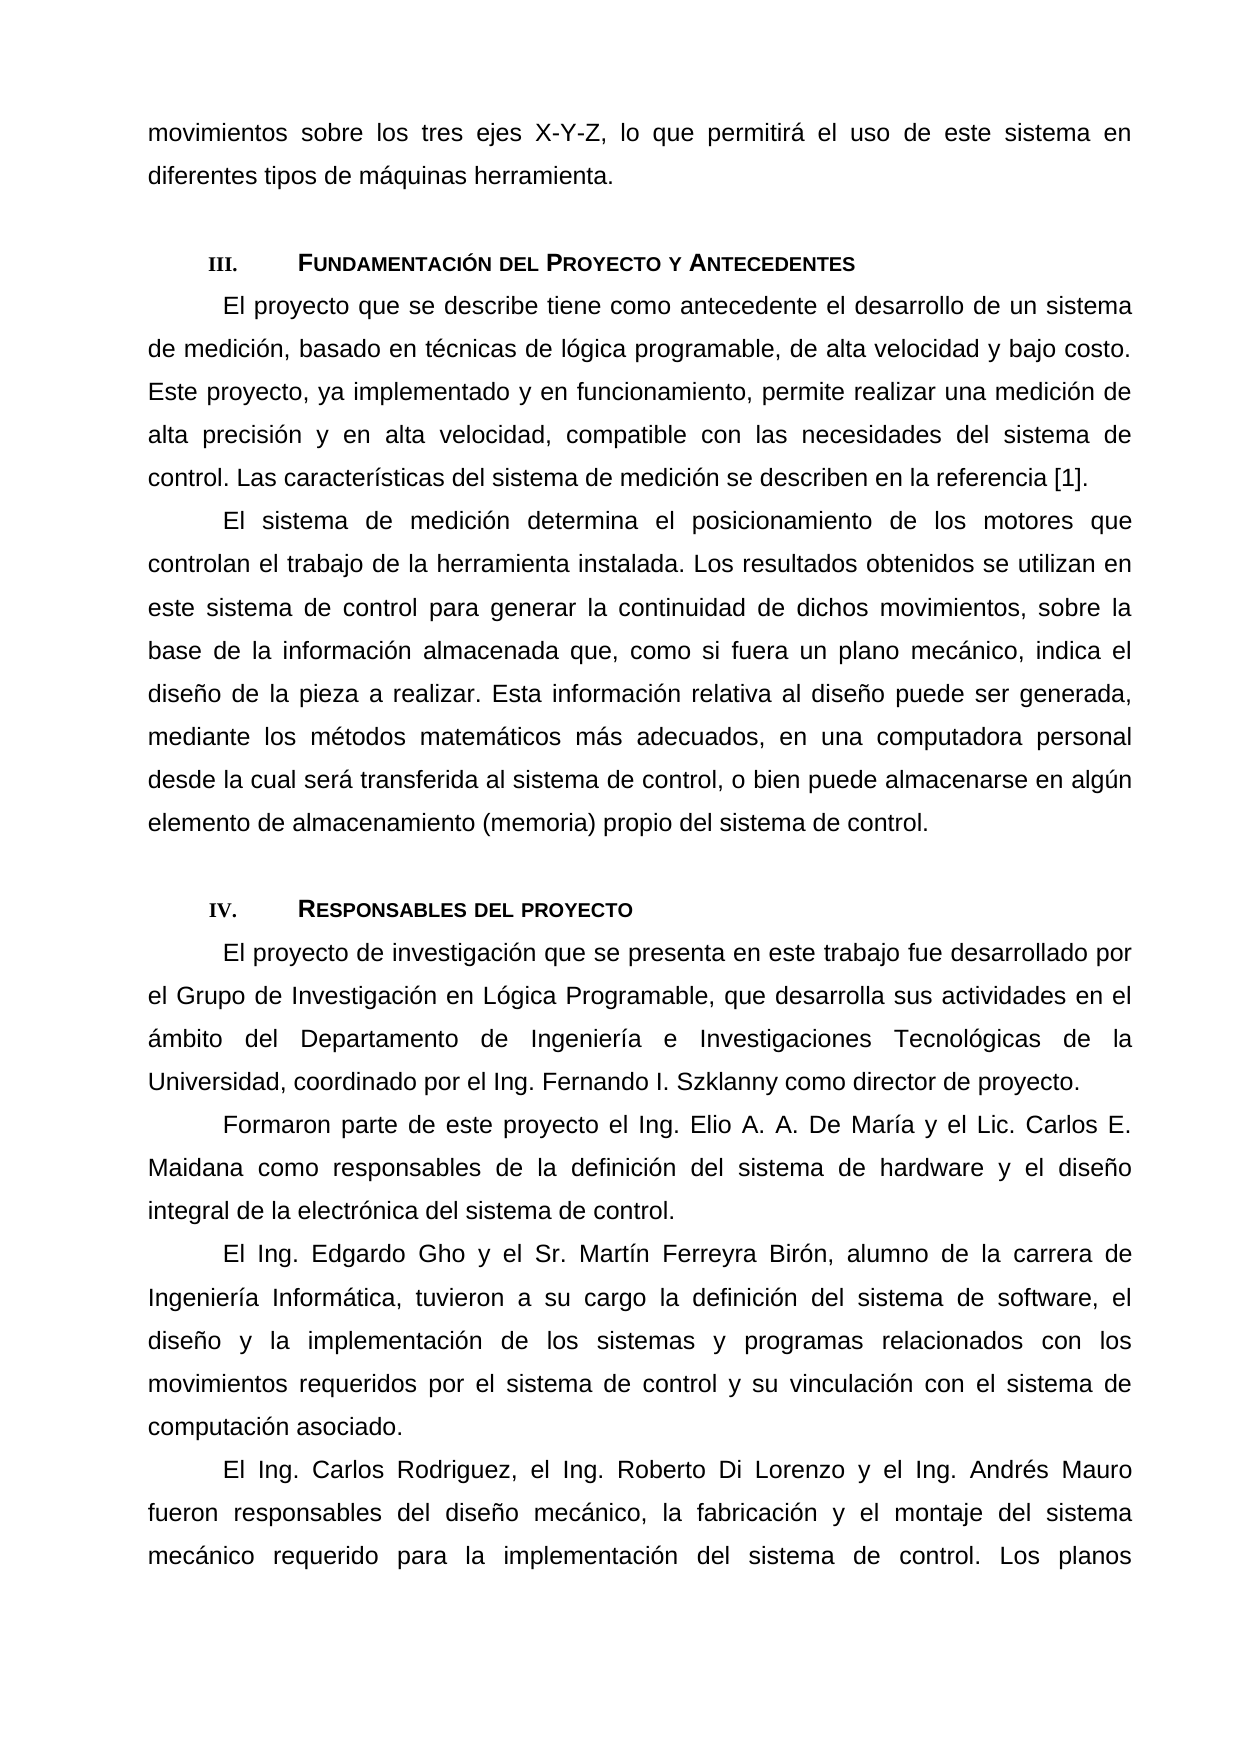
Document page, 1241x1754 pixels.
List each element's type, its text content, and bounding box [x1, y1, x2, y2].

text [148, 118, 1134, 190]
subtitle Responsables del proyecto [148, 894, 1134, 923]
text El Ing. Edgardo Gho y el Sr. Martín Ferreyra Birón, alumno de la carrera de Ingeniería Informática, tuvieron a su cargo la definición del sistema de software, el diseño y la implementación de los sistemas y programas relacionados con los movimientos requeridos por el sistema de control y su vinculación con el sistema de computación asociado. [148, 1239, 1134, 1441]
text Formaron parte de este proyecto el Ing. Elio A. A. De María y el Lic. Carlos E. Maidana como responsables de la definición del sistema de hardware y el diseño integral de la electrónica del sistema de control. [148, 1110, 1134, 1225]
text El sistema de medición determina el posicionamiento de los motores que controlan el trabajo de la herramienta instalada. Los resultados obtenidos se utilizan en este sistema de control para generar la continuidad de dichos movimientos, sobre la base de la información almacenada que, como si fuera un plano mecánico, indica el diseño de la pieza a realizar. Esta información relativa al diseño puede ser generada, mediante los métodos matemáticos más adecuados, en una computadora personal desde la cual será transferida al sistema de control, o bien puede almacenarse en algún elemento de almacenamiento (memoria) propio del sistema de control. [148, 506, 1134, 837]
text El proyecto de investigación que se presenta en este trabajo fue desarrollado por el Grupo de Investigación en Lógica Programable, que desarrolla sus actividades en el ámbito del Departamento de Ingeniería e Investigaciones Tecnológicas de la Universidad, coordinado por el Ing. Fernando I. Szklanny como director de proyecto. [148, 937, 1134, 1096]
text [148, 1455, 1134, 1570]
subtitle Fundamentación del Proyecto y Antecedentes [148, 247, 1134, 276]
text El proyecto que se describe tiene como antecedente el desarrollo de un sistema de medición, basado en técnicas de lógica programable, de alta velocidad y bajo costo. Este proyecto, ya implementado y en funcionamiento, permite realizar una medición de alta precisión y en alta velocidad, compatible con las necesidades del sistema de control. Las características del sistema de medición se describen en la referencia [1]. [148, 291, 1134, 492]
